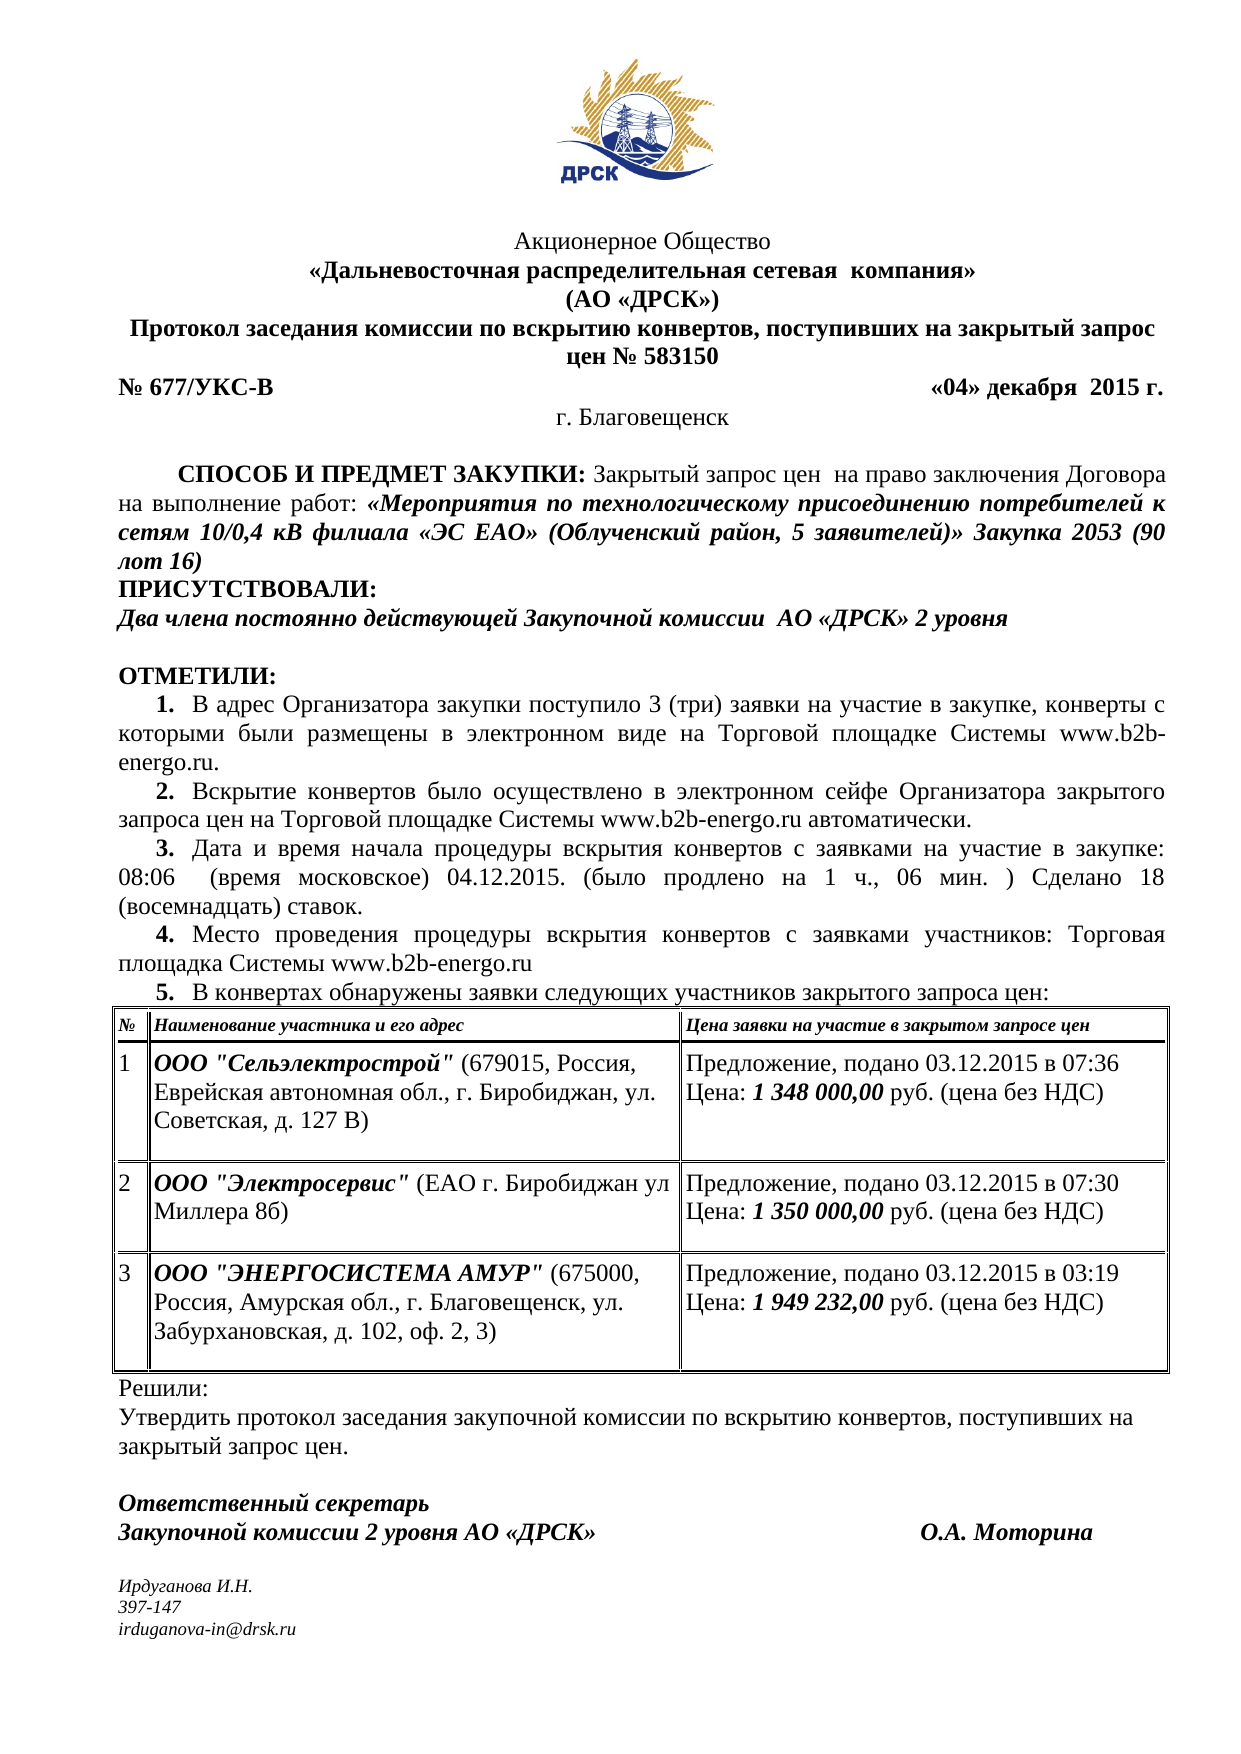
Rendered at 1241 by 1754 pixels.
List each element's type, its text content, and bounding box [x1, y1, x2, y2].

text Решили: [118, 1374, 1167, 1402]
text Протокол заседания комиссии по вскрытию конвертов, поступивших на закрытый запрос цен № 583150 [118, 313, 1167, 370]
text Ответственный секретарь [118, 1488, 1167, 1517]
picture [555, 59, 715, 189]
text Закупочной комиссии 2 уровня АО «ДРСК» О.А. Моторина [118, 1517, 1167, 1546]
text Утвердить протокол заседания закупочной комиссии по вскрытию конвертов, поступивших на закрытый запрос цен. [118, 1402, 1167, 1460]
table_cell 1 [115, 1040, 147, 1160]
list Дата и время начала процедуры вскрытия конвертов с заявками на участие в закупке: 08:06 (время московское) 04.12.2015. (было продлено на 1 ч., 06 мин. ) Сделано 18 (восемнадцать) ставок. [118, 833, 1167, 919]
text СПОСОБ И ПРЕДМЕТ ЗАКУПКИ: Закрытый запрос цен на право заключения Договора на выполнение работ: «Мероприятия по технологическому присоединению потребителей к сетям 10/0,4 кВ филиала «ЭС ЕАО» (Облученский район, 5 заявителей)» Закупка 2053 (90 лот 16) [118, 459, 1167, 574]
text ОТМЕТИЛИ: [118, 661, 1167, 689]
table_cell ООО "Электросервис" (ЕАО г. Биробиджан ул Миллера 8б) [151, 1163, 679, 1251]
table_cell 3 [114, 1251, 149, 1370]
list Вскрытие конвертов было осуществлено в электронном сейфе Организатора закрытого запроса цен на Торговой площадке Системы www.b2b-energo.ru автоматически. [118, 776, 1167, 833]
table_cell Предложение, подано 03.12.2015 в 07:30 Цена: 1 350 000,00 руб. (цена без НДС) [681, 1160, 1168, 1251]
table_header Цена заявки на участие в закрытом запросе цен [681, 1009, 1167, 1040]
text Акционерное Общество [118, 226, 1167, 255]
list В конвертах обнаружены заявки следующих участников закрытого запроса цен: [118, 977, 1167, 1006]
text irduganova-in@drsk.ru [118, 1618, 1167, 1639]
table_header № 677/УКС-В [117, 370, 641, 402]
text Ирдуганова И.Н. [118, 1575, 1167, 1596]
table_cell 2 [114, 1160, 149, 1251]
table_header Наименование участника и его адрес [149, 1009, 681, 1040]
table_cell ООО "Сельэлектрострой" (679015, Россия, Еврейская автономная обл., г. Биробиджан, ул. Советская, д. 127 В) [151, 1043, 679, 1160]
table_header № [114, 1007, 149, 1040]
text г. Благовещенск [118, 402, 1167, 431]
list Место проведения процедуры вскрытия конвертов с заявками участников: Торговая площадка Системы www.b2b-energo.ru [118, 919, 1167, 977]
list Два члена постоянно действующей Закупочной комиссии АО «ДРСК» 2 уровня [118, 603, 1167, 632]
list ПРИСУТСТВОВАЛИ: [118, 574, 1167, 603]
table_header «04» декабря 2015 г. [641, 370, 1165, 402]
text (АО «ДРСК») [118, 284, 1167, 313]
table_cell Предложение, подано 03.12.2015 в 07:36 Цена: 1 348 000,00 руб. (цена без НДС) [682, 1040, 1167, 1160]
table_cell ООО "ЭНЕРГОСИСТЕМА АМУР" (675000, Россия, Амурская обл., г. Благовещенск, ул. Забурхановская, д. 102, оф. 2, 3) [149, 1254, 681, 1370]
text 397-147 [118, 1596, 1167, 1618]
text «Дальневосточная распределительная сетевая компания» [118, 255, 1167, 284]
table_cell Предложение, подано 03.12.2015 в 03:19 Цена: 1 949 232,00 руб. (цена без НДС) [681, 1251, 1168, 1370]
list В адрес Организатора закупки поступило 3 (три) заявки на участие в закупке, конверты с которыми были размещены в электронном виде на Торговой площадке Системы www.b2b-energo.ru. [118, 689, 1167, 776]
